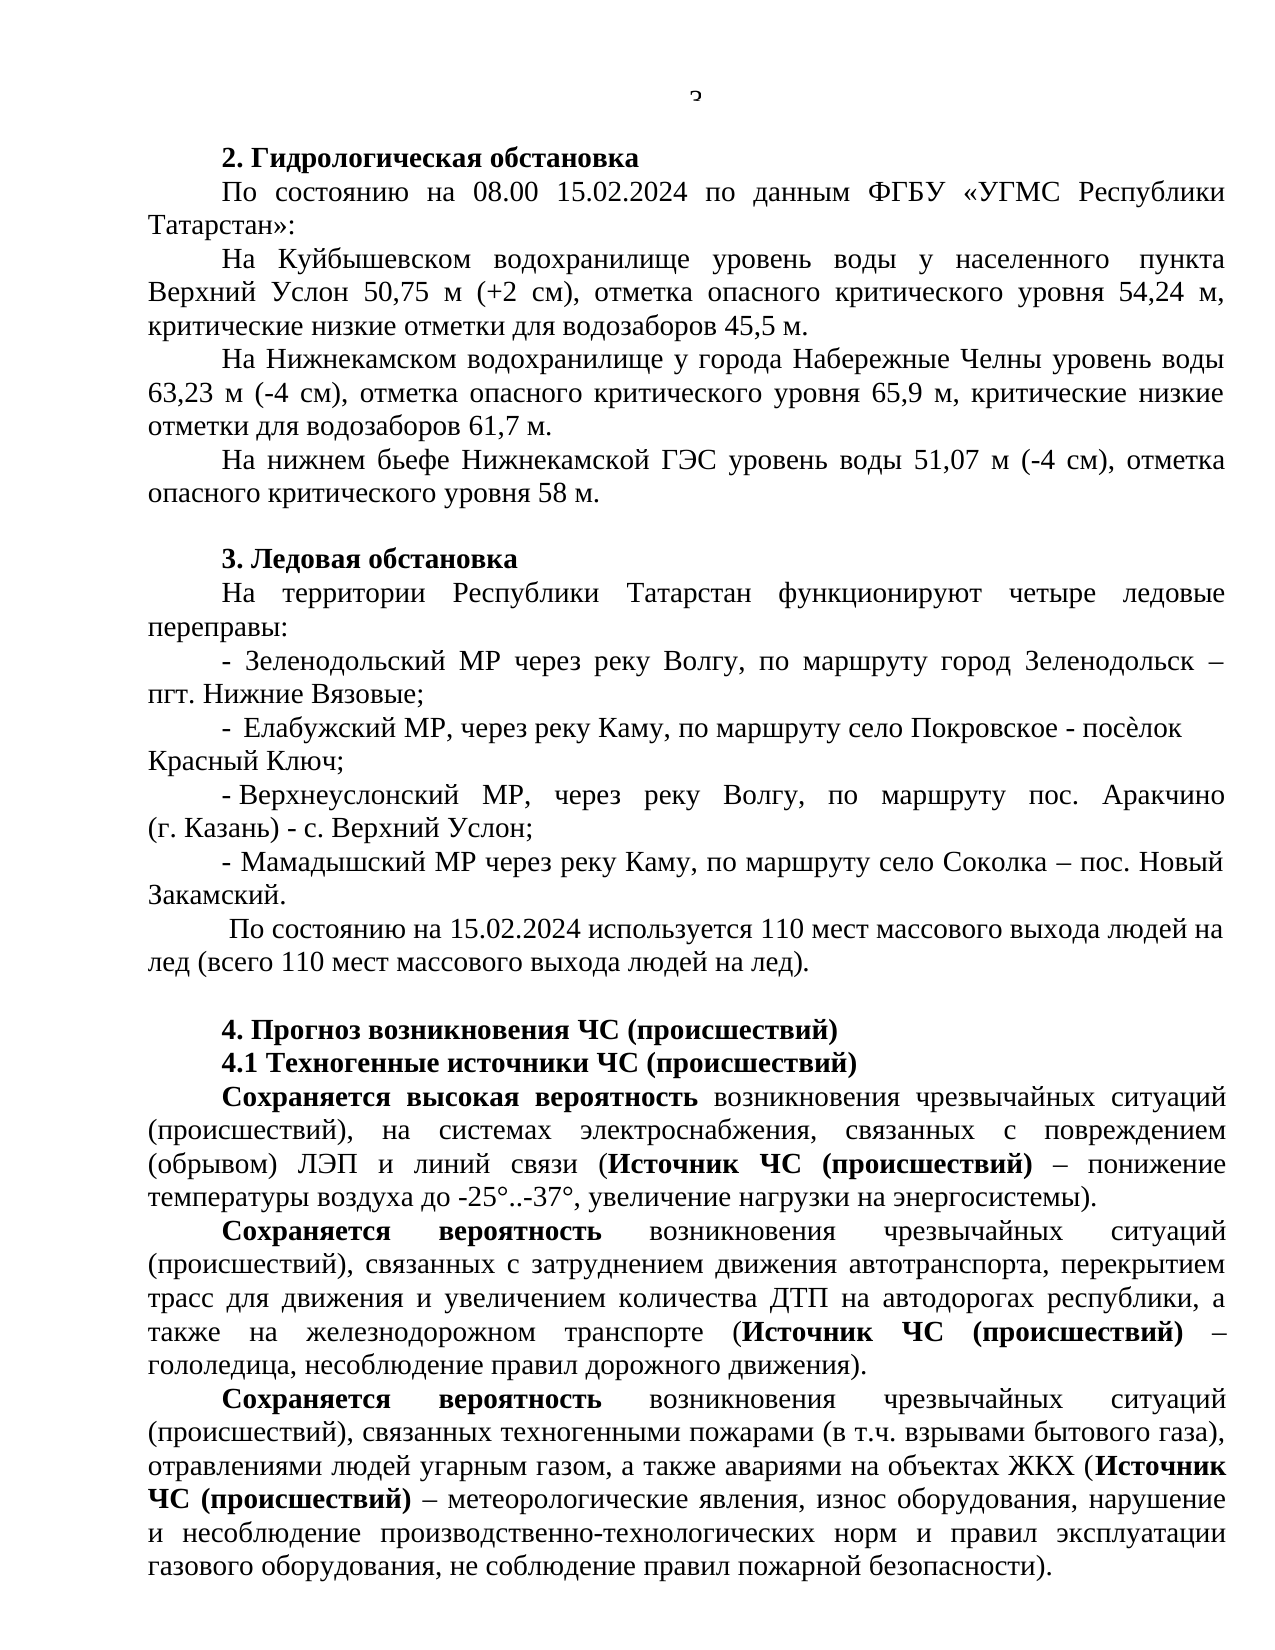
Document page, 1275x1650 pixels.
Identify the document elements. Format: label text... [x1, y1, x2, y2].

subtitle Прогноз возникновения ЧС (происшествий) [221, 1012, 1254, 1045]
text На нижнем бьефе Нижнекамской ГЭС уровень воды 51,07 м (-4 см), отметка опасного критического уровня 58 м. [148, 442, 1226, 509]
list Техногенные источники ЧС (происшествий) [221, 1046, 1254, 1079]
text По состоянию на 15.02.2024 используется 110 мест массового выхода людей на лед (всего 110 мест массового выхода людей на лед). [148, 911, 1254, 978]
list Зеленодольский МР через реку Волгу, по маршруту город Зеленодольск – пгт. Нижние Вязовые; [148, 643, 1226, 710]
list Елабужский МР, через реку Каму, по маршруту село Покровское - посѐлок Красный Ключ; [148, 710, 1226, 777]
subtitle Гидрологическая обстановка [221, 140, 1254, 174]
text По состоянию на 08.00 15.02.2024 по данным ФГБУ «УГМС Республики Татарстан»: [148, 174, 1226, 241]
text На Нижнекамском водохранилище у города Набережные Челны уровень воды 63,23 м (-4 см), отметка опасного критического уровня 65,9 м, критические низкие отметки для водозаборов 61,7 м. [148, 341, 1226, 442]
text На Куйбышевском водохранилище уровень воды у населенного пункта Верхний Услон 50,75 м (+2 см), отметка опасного критического уровня 54,24 м, критические низкие отметки для водозаборов 45,5 м. [148, 241, 1225, 341]
text На территории Республики Татарстан функционируют четыре ледовые переправы: [148, 576, 1226, 643]
text Сохраняется вероятность возникновения чрезвычайных ситуаций (происшествий), связанных с затруднением движения автотранспорта, перекрытием трасс для движения и увеличением количества ДТП на автодорогах республики, а также на железнодорожном транспорте (Источник ЧС (происшествий) – гололедица, несоблюдение правил дорожного движения). [148, 1213, 1226, 1381]
text Сохраняется высокая вероятность возникновения чрезвычайных ситуаций (происшествий), на системах электроснабжения, связанных с повреждением (обрывом) ЛЭП и линий связи (Источник ЧС (происшествий) – понижение температуры воздуха до -25°..-37°, увеличение нагрузки на энергосистемы). [148, 1079, 1226, 1213]
list Мамадышский МР через реку Каму, по маршруту село Соколка – пос. Новый Закамский. [148, 844, 1226, 911]
text Сохраняется вероятность возникновения чрезвычайных ситуаций (происшествий), связанных техногенными пожарами (в т.ч. взрывами бытового газа), отравлениями людей угарным газом, а также авариями на объектах ЖКХ (Источник ЧС (происшествий) – метеорологические явления, износ оборудования, нарушение и несоблюдение производственно-технологических норм и правил эксплуатации газового оборудования, не соблюдение правил пожарной безопасности). [148, 1381, 1226, 1582]
list Верхнеуслонский МР, через реку Волгу, по маршруту пос. Аракчино (г. Казань) - с. Верхний Услон; [148, 777, 1226, 844]
subtitle Ледовая обстановка [221, 542, 1254, 576]
